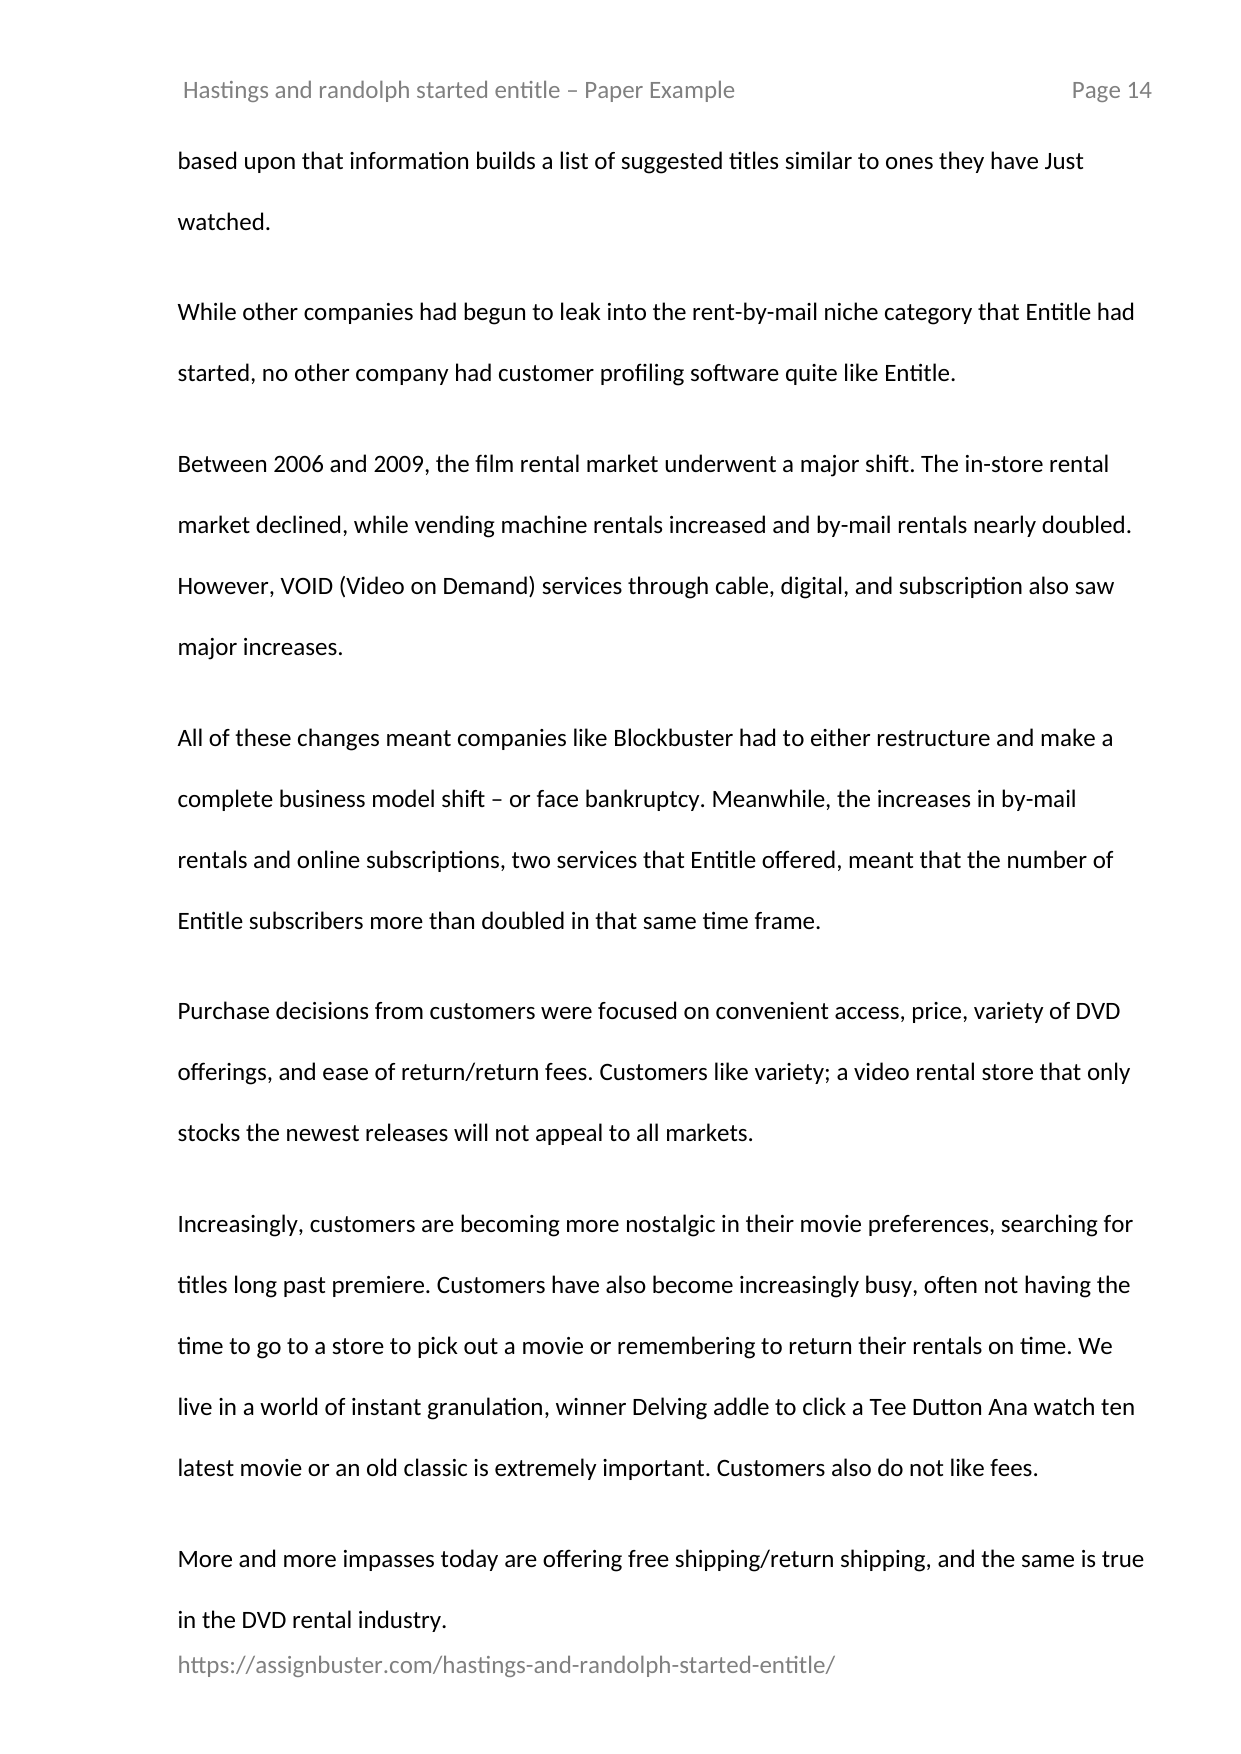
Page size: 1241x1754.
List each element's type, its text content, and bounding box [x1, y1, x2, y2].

text More and more impasses today are offering free shipping/return shipping, and the same is true in the DVD rental industry. [177, 1543, 1152, 1634]
text All of these changes meant companies like Blockbuster had to either restructure and make a complete business model shift – or face bankruptcy. Meanwhile, the increases in by-mail rentals and online subscriptions, two services that Entitle offered, meant that the number of Entitle subscribers more than doubled in that same time frame. [177, 722, 1152, 935]
text Between 2006 and 2009, the film rental market underwent a major shift. The in-store rental market declined, while vending machine rentals increased and by-mail rentals nearly doubled. However, VOID (Video on Demand) services through cable, digital, and subscription also saw major increases. [177, 448, 1152, 662]
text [177, 145, 1152, 237]
text While other companies had begun to leak into the rent-by-mail niche category that Entitle had started, no other company had customer profiling software quite like Entitle. [177, 297, 1152, 388]
text Increasingly, customers are becoming more nostalgic in their movie preferences, searching for titles long past premiere. Customers have also become increasingly busy, often not having the time to go to a store to pick out a movie or remembering to return their rentals on time. We live in a world of instant granulation, winner Delving addle to click a Tee Dutton Ana watch ten latest movie or an old classic is extremely important. Customers also do not like fees. [177, 1208, 1152, 1483]
text Purchase decisions from customers were focused on convenient access, price, variety of DVD offerings, and ease of return/return fees. Customers like variety; a video rental store that only stocks the newest releases will not appeal to all markets. [177, 995, 1152, 1148]
